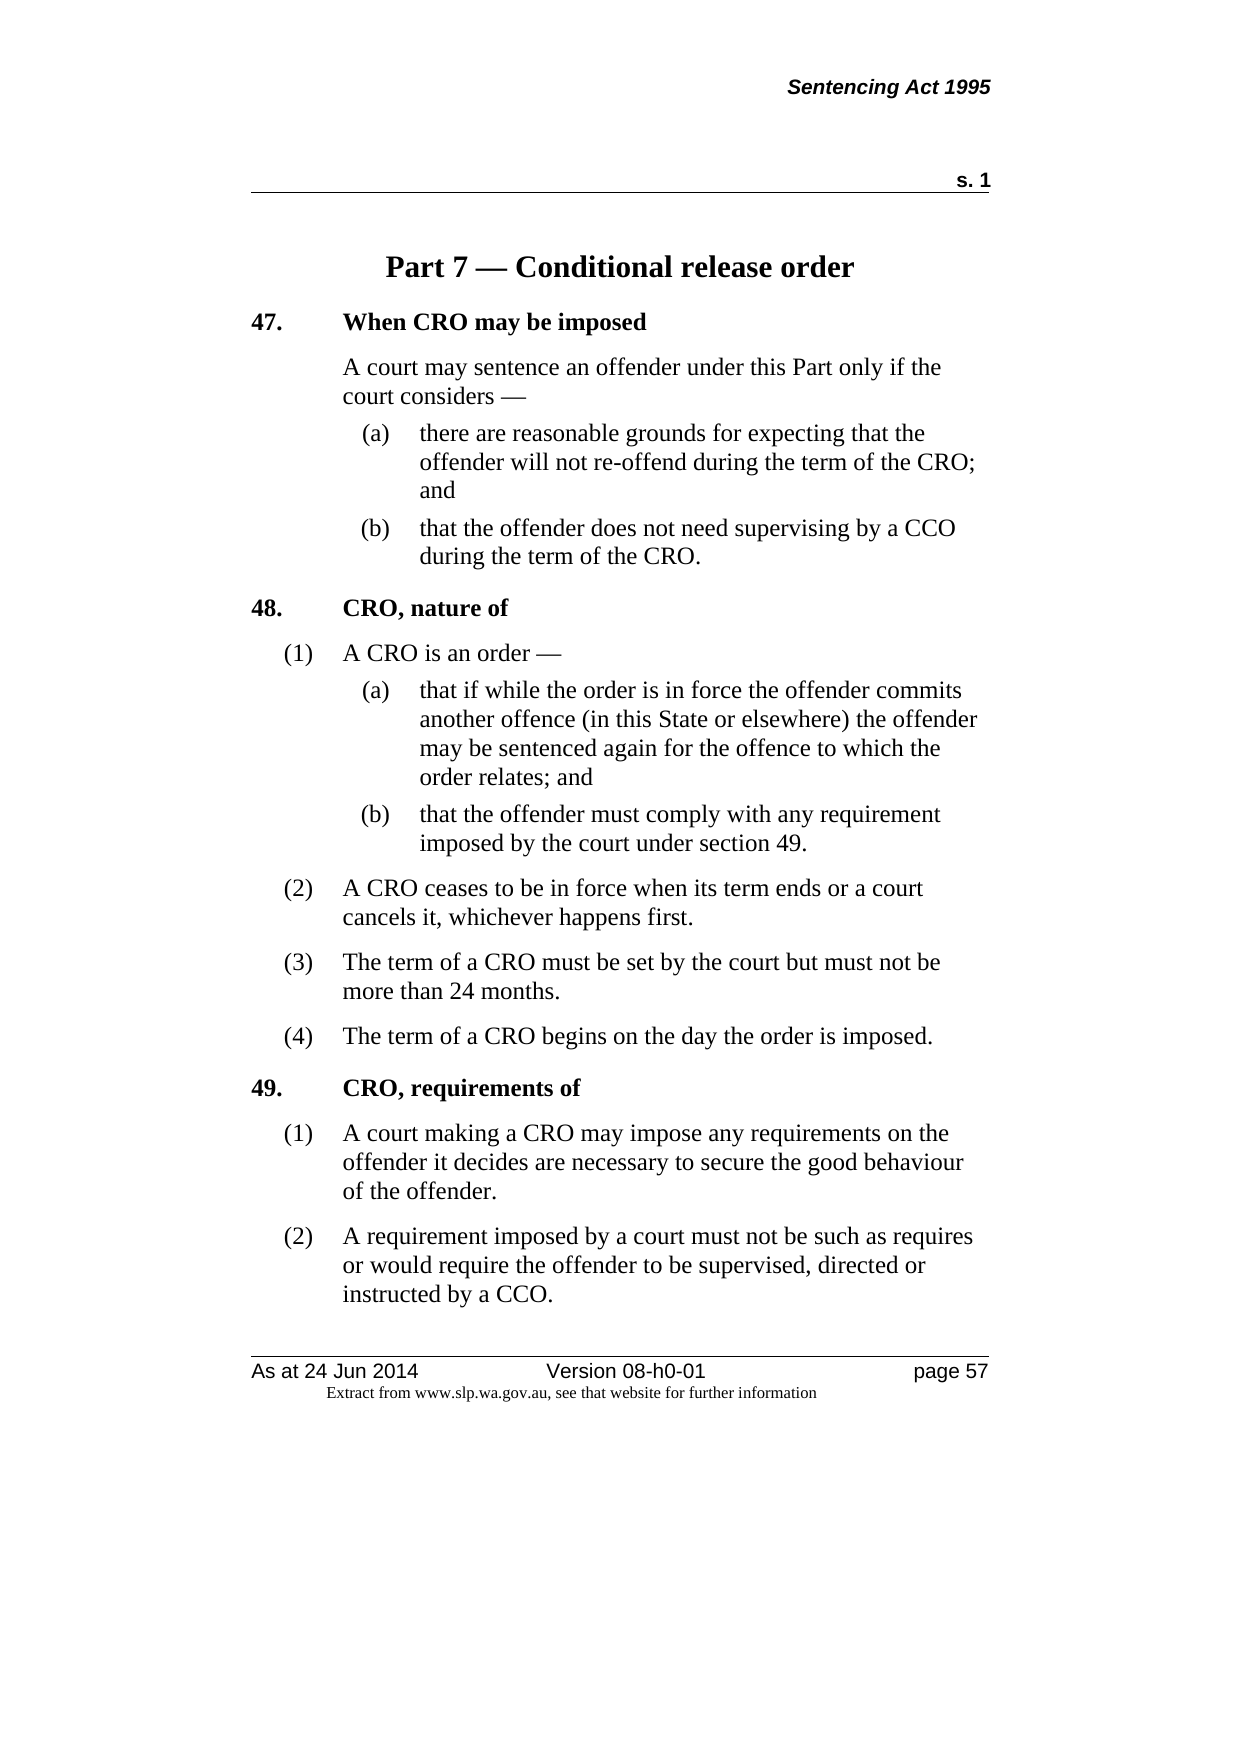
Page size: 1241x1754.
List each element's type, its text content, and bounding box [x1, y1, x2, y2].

text A court may sentence an offender under this Part only if the court considers — [251, 352, 989, 410]
text (1) A CRO is an order — [251, 638, 989, 667]
text (3) The term of a CRO must be set by the court but must not be more than 24 months. [251, 947, 989, 1005]
text (2) A requirement imposed by a court must not be such as requires or would require the offender to be supervised, directed or instructed by a CCO. [251, 1221, 989, 1308]
subtitle 47. When CRO may be imposed [251, 307, 989, 336]
subtitle 49. CRO, requirements of [251, 1073, 989, 1102]
subtitle Part 7 — Conditional release order [251, 248, 989, 284]
text (a) that if while the order is in force the offender commits another offence (in this State or elsewhere) the offender may be sentenced again for the offence to which the order relates; and [251, 676, 989, 791]
text (b) that the offender must comply with any requirement imposed by the court under section 49. [251, 799, 989, 856]
text (2) A CRO ceases to be in force when its term ends or a court cancels it, whichever happens first. [251, 873, 989, 931]
subtitle 48. CRO, nature of [251, 593, 989, 622]
text (b) that the offender does not need supervising by a CCO during the term of the CRO. [251, 513, 989, 570]
text (a) there are reasonable grounds for expecting that the offender will not re-offend during the term of the CRO; and [251, 418, 989, 504]
text (4) The term of a CRO begins on the day the order is imposed. [251, 1021, 989, 1050]
text (1) A court making a CRO may impose any requirements on the offender it decides are necessary to secure the good behaviour of the offender. [251, 1118, 989, 1205]
